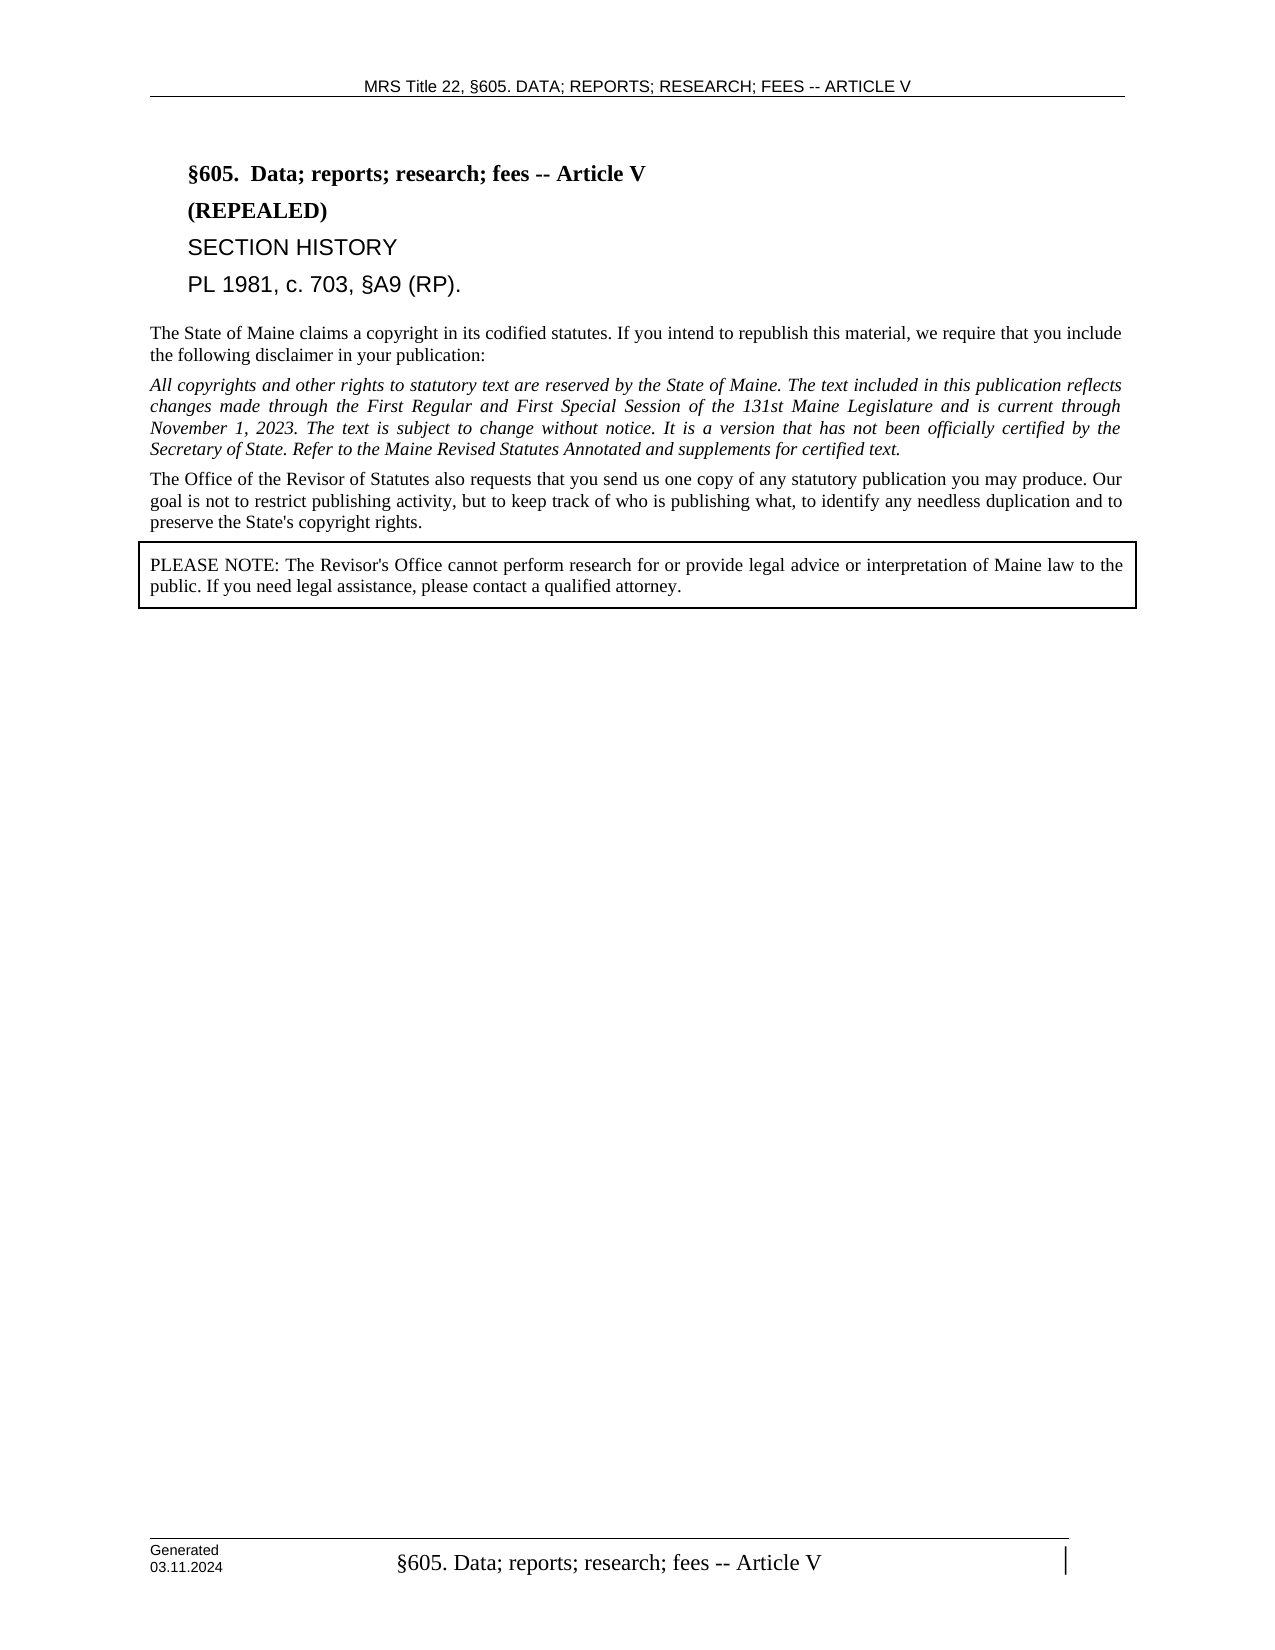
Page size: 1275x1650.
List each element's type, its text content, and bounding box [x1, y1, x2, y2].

text SECTION HISTORY [187, 234, 1125, 260]
text All copyrights and other rights to statutory text are reserved by the State of Maine. The text included in this publication reflects changes made through the First Regular and First Special Session of the 131st Maine Legislature and is current through November 1, 2023 . The text is subject to change without notice. It is a version that has not been officially certified by the Secretary of State. Refer to the Maine Revised Statutes Annotated and supplements for certified text. [150, 373, 1125, 460]
text PLEASE NOTE: The Revisor's Office cannot perform research for or provide legal advice or interpretation of Maine law to the public. If you need legal assistance, please contact a qualified attorney. [140, 543, 1135, 607]
text PL 1981, c. 703, §A9 (RP). [187, 271, 1125, 297]
text (REPEALED) [187, 197, 1125, 223]
text The State of Maine claims a copyright in its codified statutes. If you intend to republish this material, we require that you include the following disclaimer in your publication: [150, 322, 1125, 365]
text §605. Data; reports; research; fees -- Article V [187, 160, 1125, 187]
text The Office of the Revisor of Statutes also requests that you send us one copy of any statutory publication you may produce. Our goal is not to restrict publishing activity, but to keep track of who is publishing what, to identify any needless duplication and to preserve the State's copyright rights. [150, 468, 1125, 533]
